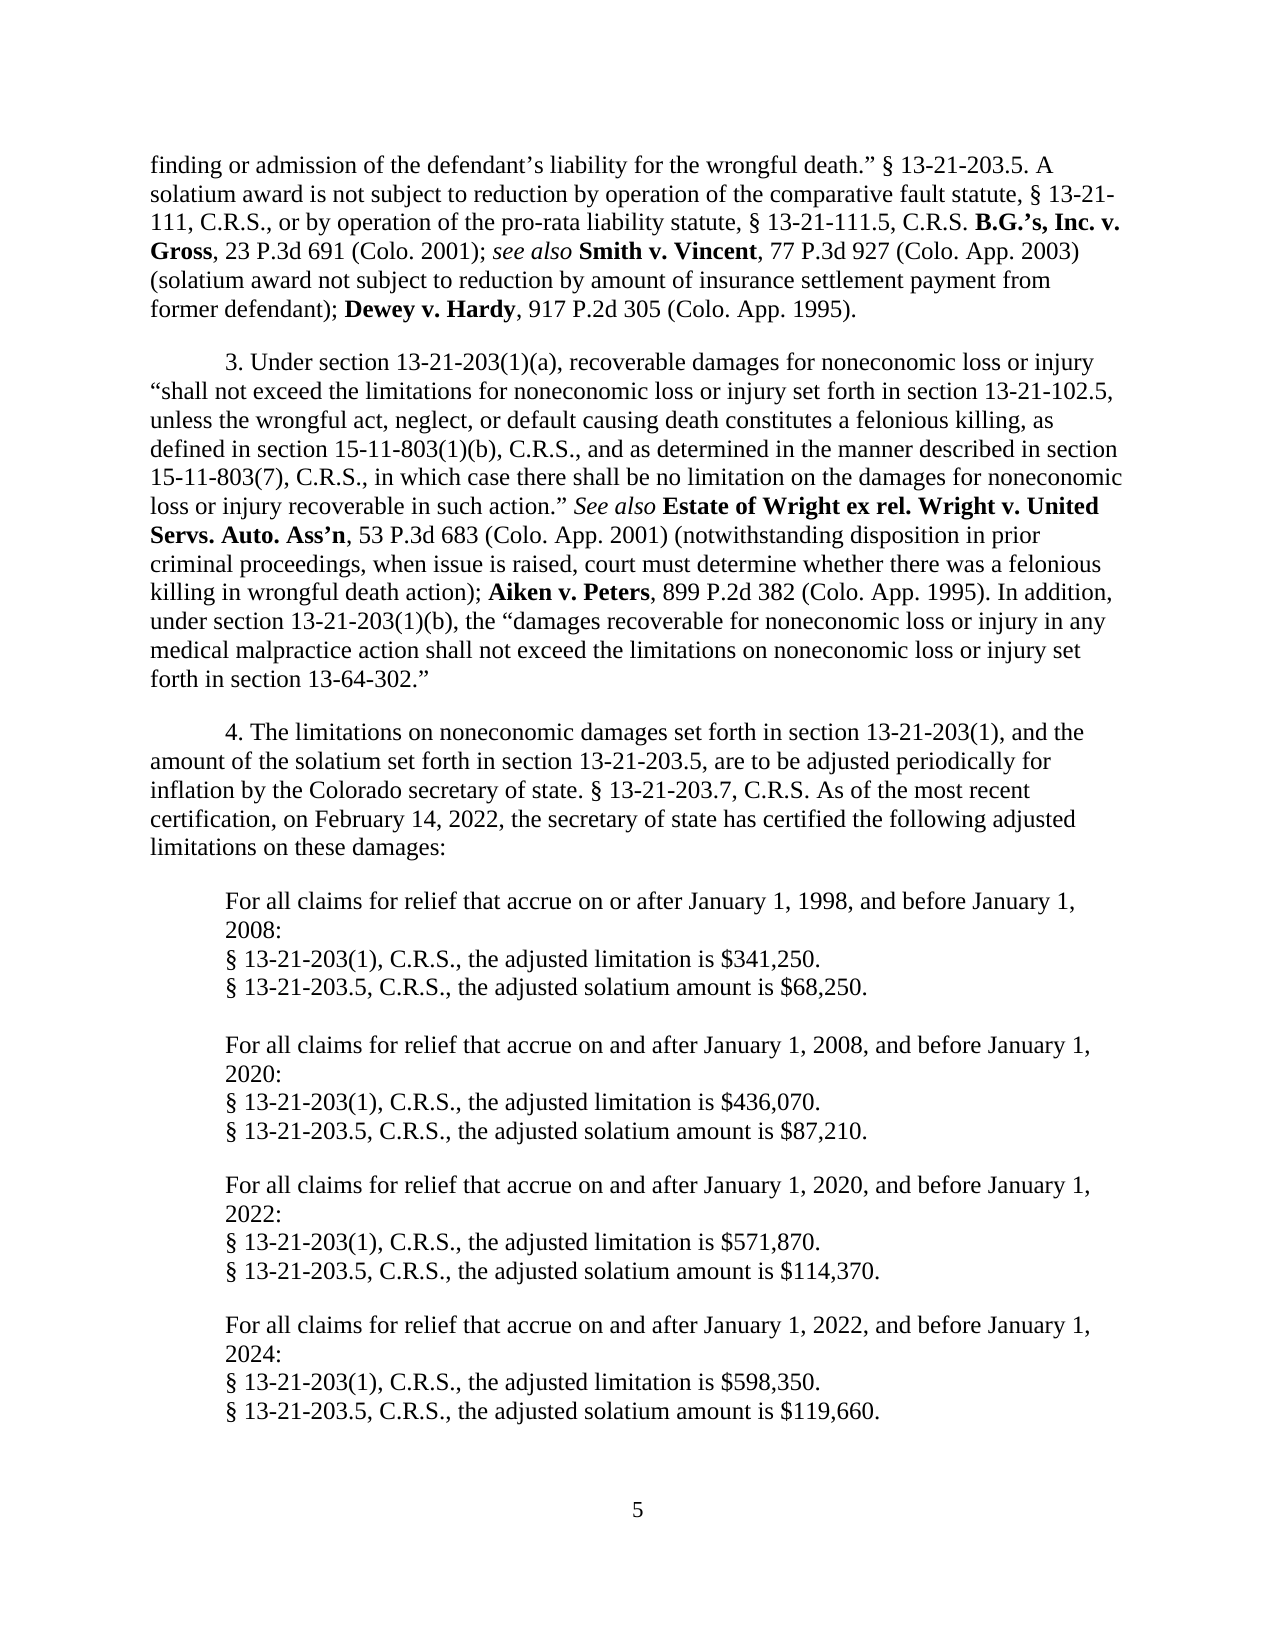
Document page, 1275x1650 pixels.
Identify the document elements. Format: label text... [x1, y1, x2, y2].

text § 13-21-203(1), C.R.S., the adjusted limitation is $341,250. [225, 944, 1125, 972]
text § 13-21-203.5, C.R.S., the adjusted solatium amount is $114,370. [225, 1256, 1125, 1285]
text 4. The limitations on noneconomic damages set forth in section 13-21-203(1), and the amount of the solatium set forth in section 13-21-203.5, are to be adjusted periodically for inflation by the Colorado secretary of state. § 13-21-203.7, C.R.S. As of the most recent certification, on February 14, 2022, the secretary of state has certified the following adjusted limitations on these damages: [150, 717, 1125, 861]
text § 13-21-203(1), C.R.S., the adjusted limitation is $571,870. [225, 1227, 1125, 1256]
text 3. Under section 13-21-203(1)(a), recoverable damages for noneconomic loss or injury “shall not exceed the limitations for noneconomic loss or injury set forth in section 13-21-102.5, unless the wrongful act, neglect, or default causing death constitutes a felonious killing, as defined in section 15-11-803(1)(b), C.R.S., and as determined in the manner described in section 15-11-803(7), C.R.S., in which case there shall be no limitation on the damages for noneconomic loss or injury recoverable in such action.” See also Estate of Wright ex rel. Wright v. United Servs. Auto. Ass’n, 53 P.3d 683 (Colo. App. 2001) (notwithstanding disposition in prior criminal proceedings, when issue is raised, court must determine whether there was a felonious killing in wrongful death action); Aiken v. Peters, 899 P.2d 382 (Colo. App. 1995). In addition, under section 13-21-203(1)(b), the “damages recoverable for noneconomic loss or injury in any medical malpractice action shall not exceed the limitations on noneconomic loss or injury set forth in section 13-64-302.” [150, 347, 1125, 692]
text For all claims for relief that accrue on or after January 1, 1998, and before January 1, 2008: [225, 886, 1125, 944]
text § 13-21-203(1), C.R.S., the adjusted limitation is $436,070. [225, 1087, 1125, 1116]
text § 13-21-203.5, C.R.S., the adjusted solatium amount is $68,250. [225, 972, 1125, 1001]
text For all claims for relief that accrue on and after January 1, 2008, and before January 1, 2020: [225, 1030, 1125, 1087]
text § 13-21-203.5, C.R.S., the adjusted solatium amount is $87,210. [225, 1116, 1125, 1145]
text § 13-21-203.5, C.R.S., the adjusted solatium amount is $119,660. [225, 1396, 1125, 1425]
text For all claims for relief that accrue on and after January 1, 2020, and before January 1, 2022: [225, 1170, 1125, 1227]
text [150, 150, 1125, 322]
text For all claims for relief that accrue on and after January 1, 2022, and before January 1, 2024: [225, 1310, 1125, 1367]
text § 13-21-203(1), C.R.S., the adjusted limitation is $598,350. [225, 1367, 1125, 1396]
